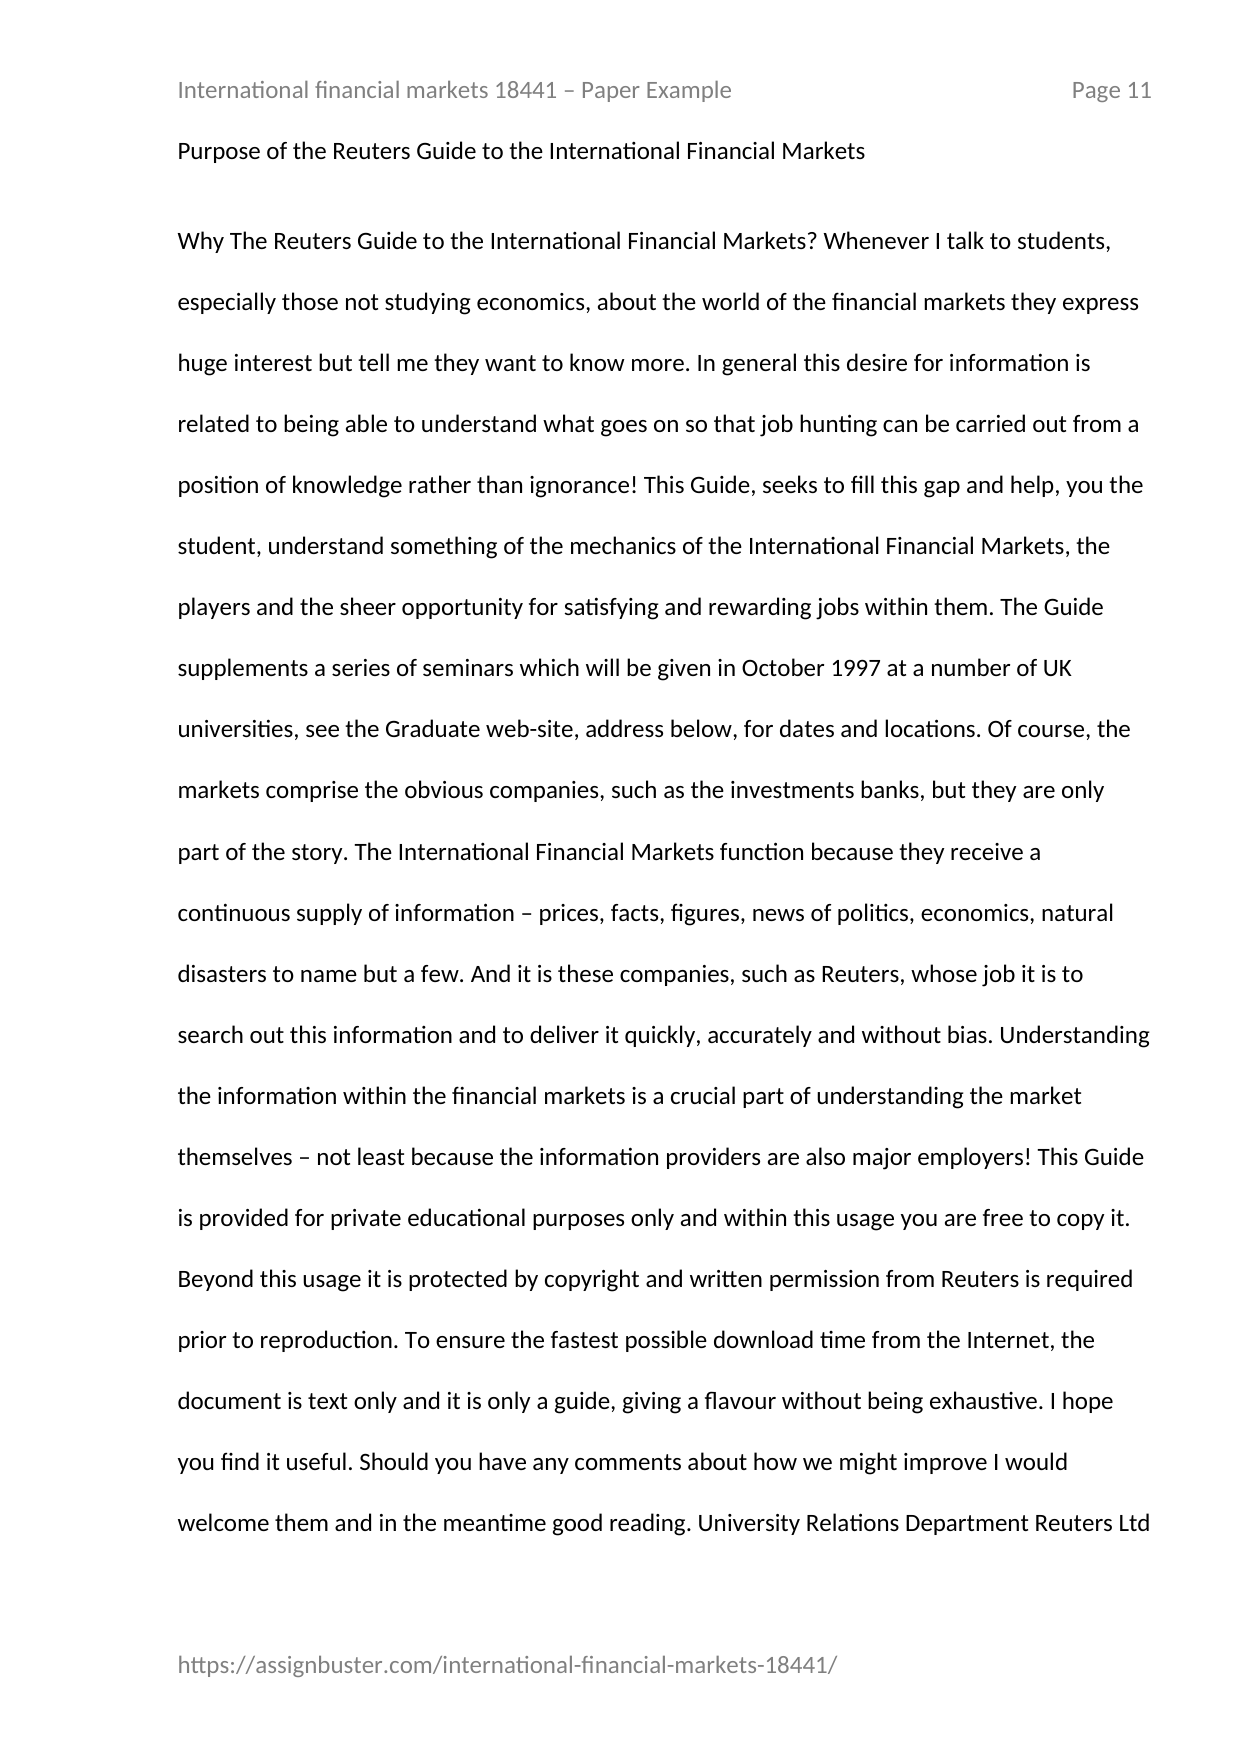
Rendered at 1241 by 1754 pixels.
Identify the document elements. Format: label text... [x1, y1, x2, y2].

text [177, 225, 1152, 1538]
text Purpose of the Reuters Guide to the International Financial Markets [177, 135, 1152, 165]
